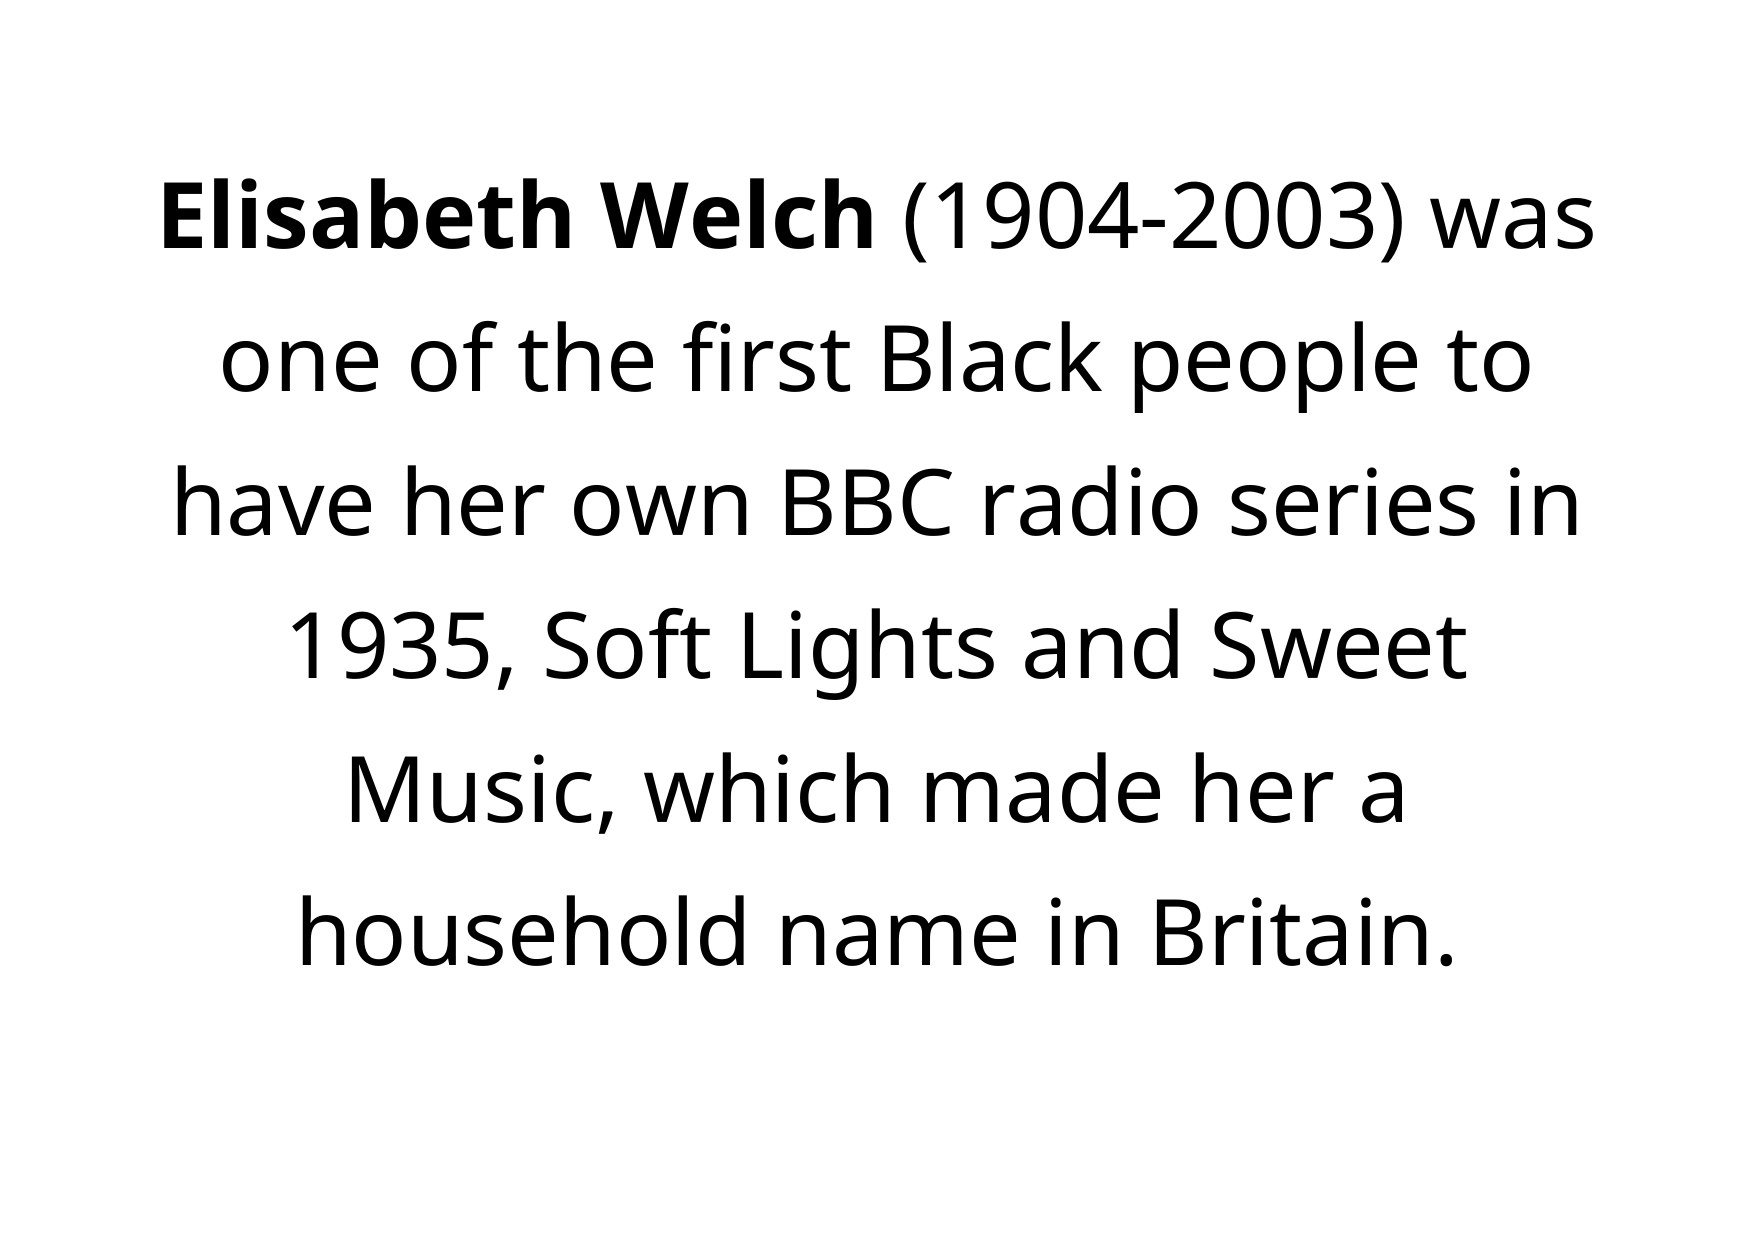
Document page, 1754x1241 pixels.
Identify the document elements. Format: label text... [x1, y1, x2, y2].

text Elisabeth Welch (1904-2003) was one of the first Black people to have her own BBC radio series in 1935, Soft Lights and Sweet Music, which made her a household name in Britain. [150, 150, 1604, 993]
